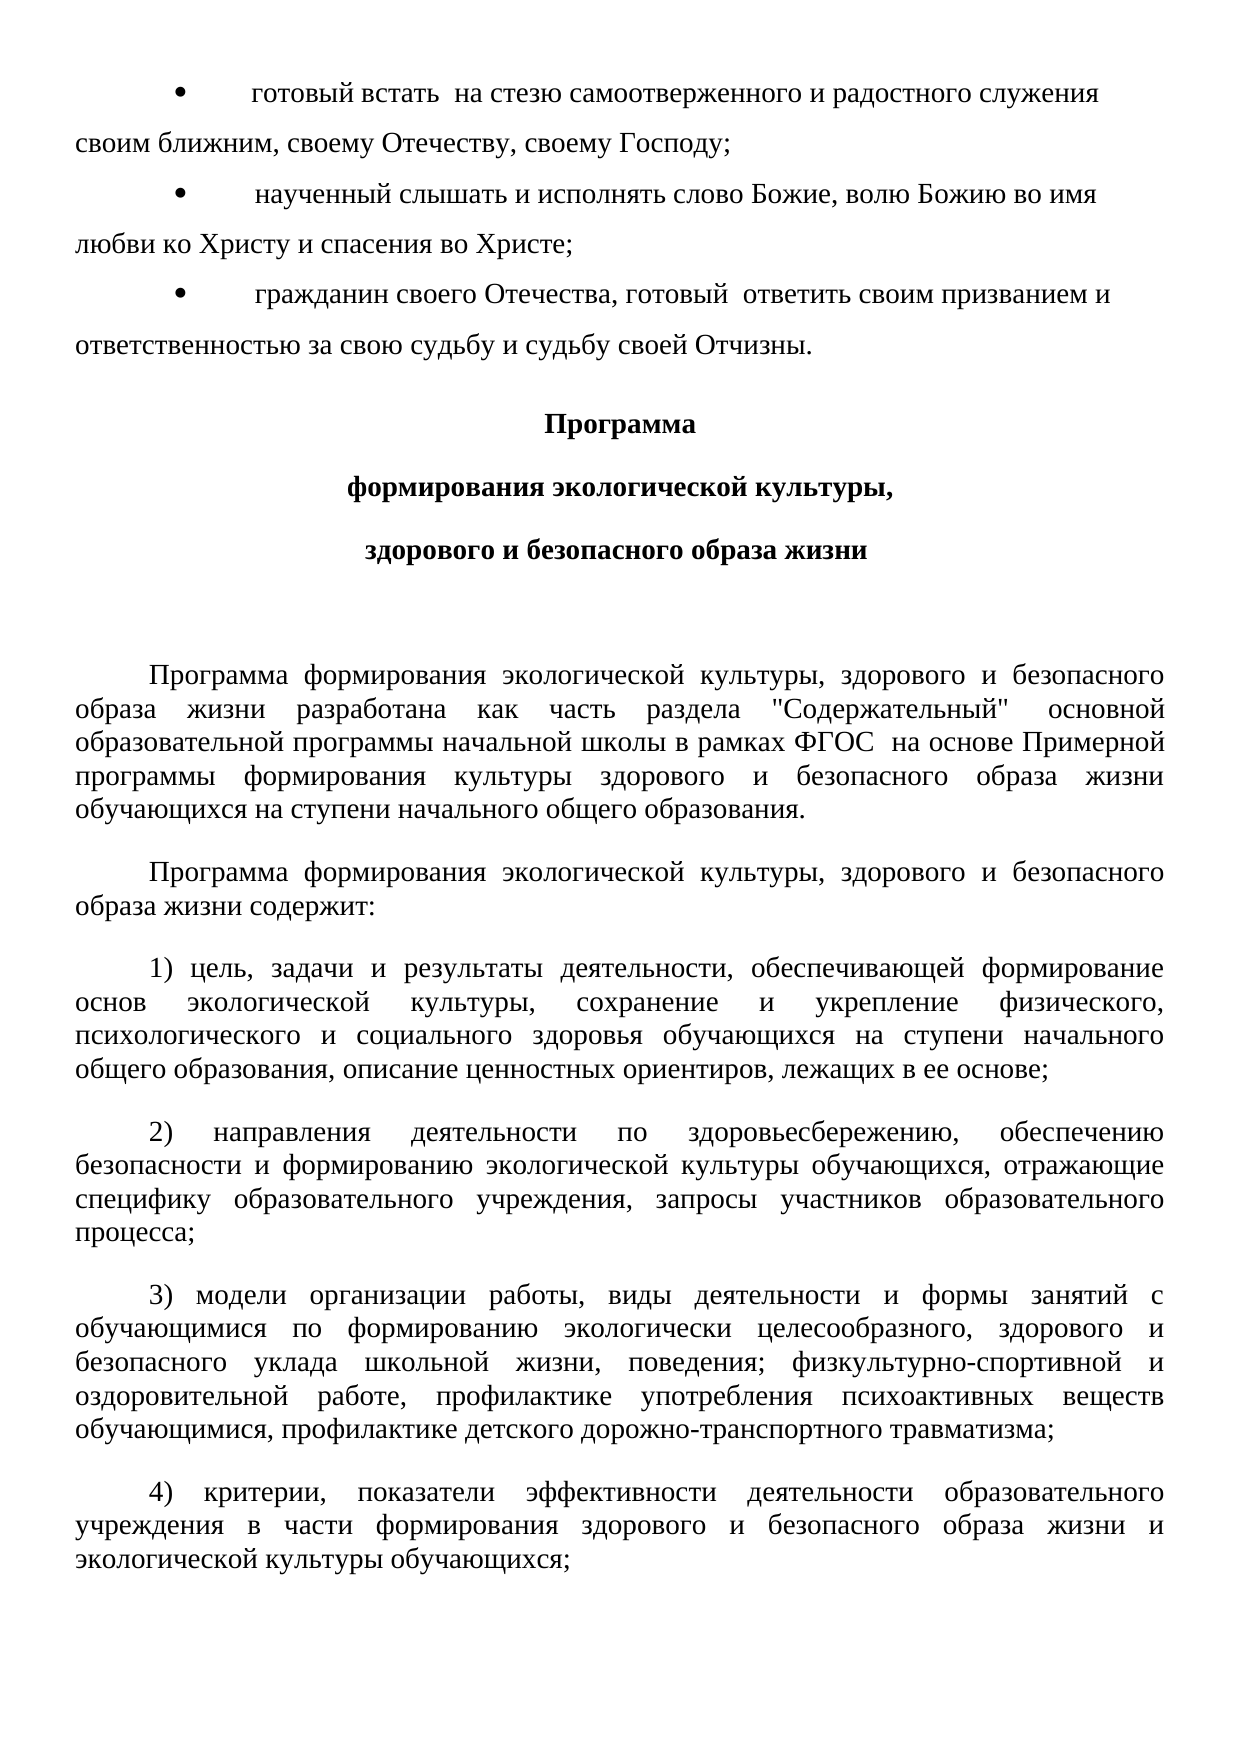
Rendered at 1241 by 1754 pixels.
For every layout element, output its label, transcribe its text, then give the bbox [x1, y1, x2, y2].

text Программа формирования экологической культуры, здорового и безопасного образа жизни содержит: [75, 854, 1165, 921]
list гражданин своего Отечества, готовый ответить своим призванием и ответственностью за свою судьбу и судьбу своей Отчизны. [75, 276, 1165, 360]
list готовый встать на стезю самоотверженного и радостного служения своим ближним, своему Отечеству, своему Господу; [75, 75, 1165, 159]
text Программа [75, 406, 1165, 440]
list наученный слышать и исполнять слово Божие, волю Божию во имя любви ко Христу и спасения во Христе; [75, 176, 1165, 260]
text 1) цель, задачи и результаты деятельности, обеспечивающей формирование основ экологической культуры, сохранение и укрепление физического, психологического и социального здоровья обучающихся на ступени начального общего образования, описание ценностных ориентиров, лежащих в ее основе; [75, 950, 1165, 1084]
text формирования экологической культуры, [75, 469, 1165, 503]
text Программа формирования экологической культуры, здорового и безопасного образа жизни разработана как часть раздела "Содержательный" основной образовательной программы начальной школы в рамках ФГОС на основе Примерной программы формирования культуры здорового и безопасного образа жизни обучающихся на ступени начального общего образования. [75, 657, 1165, 825]
text 3) модели организации работы, виды деятельности и формы занятий с обучающимися по формированию экологически целесообразного, здорового и безопасного уклада школьной жизни, поведения; физкультурно-спортивной и оздоровительной работе, профилактике употребления психоактивных веществ обучающимися, профилактике детского дорожно-транспортного травматизма; [75, 1277, 1165, 1445]
text здорового и безопасного образа жизни [75, 532, 1165, 565]
text 2) направления деятельности по здоровьесбережению, обеспечению безопасности и формированию экологической культуры обучающихся, отражающие специфику образовательного учреждения, запросы участников образовательного процесса; [75, 1114, 1165, 1248]
text 4) критерии, показатели эффективности деятельности образовательного учреждения в части формирования здорового и безопасного образа жизни и экологической культуры обучающихся; [75, 1474, 1165, 1574]
